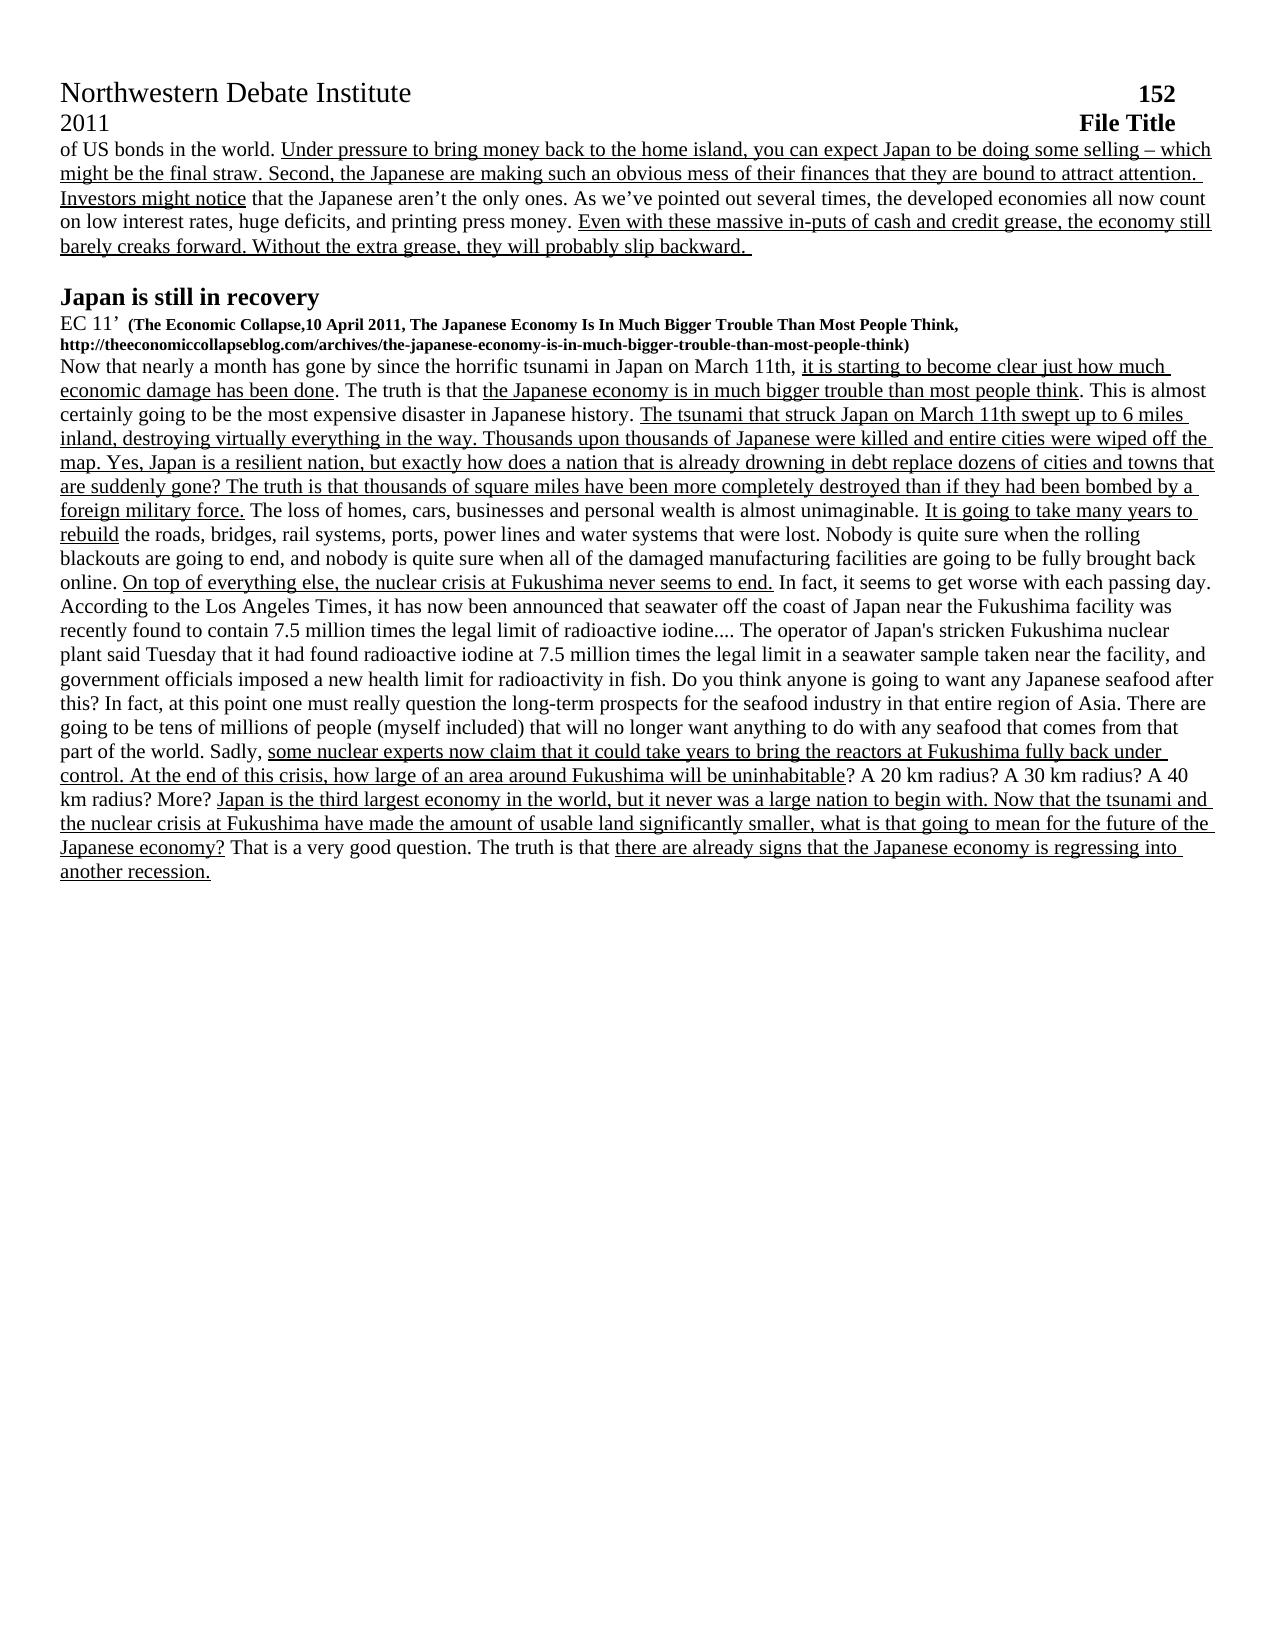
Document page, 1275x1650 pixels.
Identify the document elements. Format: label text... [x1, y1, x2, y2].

text EC 11’ (The Economic Collapse,10 April 2011, The Japanese Economy Is In Much Bigger Trouble Than Most People Think, http://theeconomiccollapseblog.com/archives/the-japanese-economy-is-in-much-bigger-trouble-than-most-people-think) [60, 310, 1215, 354]
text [60, 137, 1215, 258]
text Now that nearly a month has gone by since the horrific tsunami in Japan on March 11th, it is starting to become clear just how much economic damage has been done. The truth is that the Japanese economy is in much bigger trouble than most people think. This is almost certainly going to be the most expensive disaster in Japanese history. The tsunami that struck Japan on March 11th swept up to 6 miles inland, destroying virtually everything in the way. Thousands upon thousands of Japanese were killed and entire cities were wiped off the map. Yes, Japan is a resilient nation, but exactly how does a nation that is already drowning in debt replace dozens of cities and towns that are suddenly gone? The truth is that thousands of square miles have been more completely destroyed than if they had been bombed by a foreign military force. The loss of homes, cars, businesses and personal wealth is almost unimaginable. It is going to take many years to rebuild the roads, bridges, rail systems, ports, power lines and water systems that were lost. Nobody is quite sure when the rolling blackouts are going to end, and nobody is quite sure when all of the damaged manufacturing facilities are going to be fully brought back online. On top of everything else, the nuclear crisis at Fukushima never seems to end. In fact, it seems to get worse with each passing day. According to the Los Angeles Times, it has now been announced that seawater off the coast of Japan near the Fukushima facility was recently found to contain 7.5 million times the legal limit of radioactive iodine.... The operator of Japan's stricken Fukushima nuclear plant said Tuesday that it had found radioactive iodine at 7.5 million times the legal limit in a seawater sample taken near the facility, and government officials imposed a new health limit for radioactivity in fish. Do you think anyone is going to want any Japanese seafood after this? In fact, at this point one must really question the long-term prospects for the seafood industry in that entire region of Asia. There are going to be tens of millions of people (myself included) that will no longer want anything to do with any seafood that comes from that part of the world. Sadly, some nuclear experts now claim that it could take years to bring the reactors at Fukushima fully back under control. At the end of this crisis, how large of an area around Fukushima will be uninhabitable? A 20 km radius? A 30 km radius? A 40 km radius? More? Japan is the third largest economy in the world, but it never was a large nation to begin with. Now that the tsunami and the nuclear crisis at Fukushima have made the amount of usable land significantly smaller, what is that going to mean for the future of the Japanese economy? That is a very good question. The truth is that there are already signs that the Japanese economy is regressing into another recession. [60, 472, 1215, 832]
subtitle Japan is still in recovery [60, 282, 1215, 310]
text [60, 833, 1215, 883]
